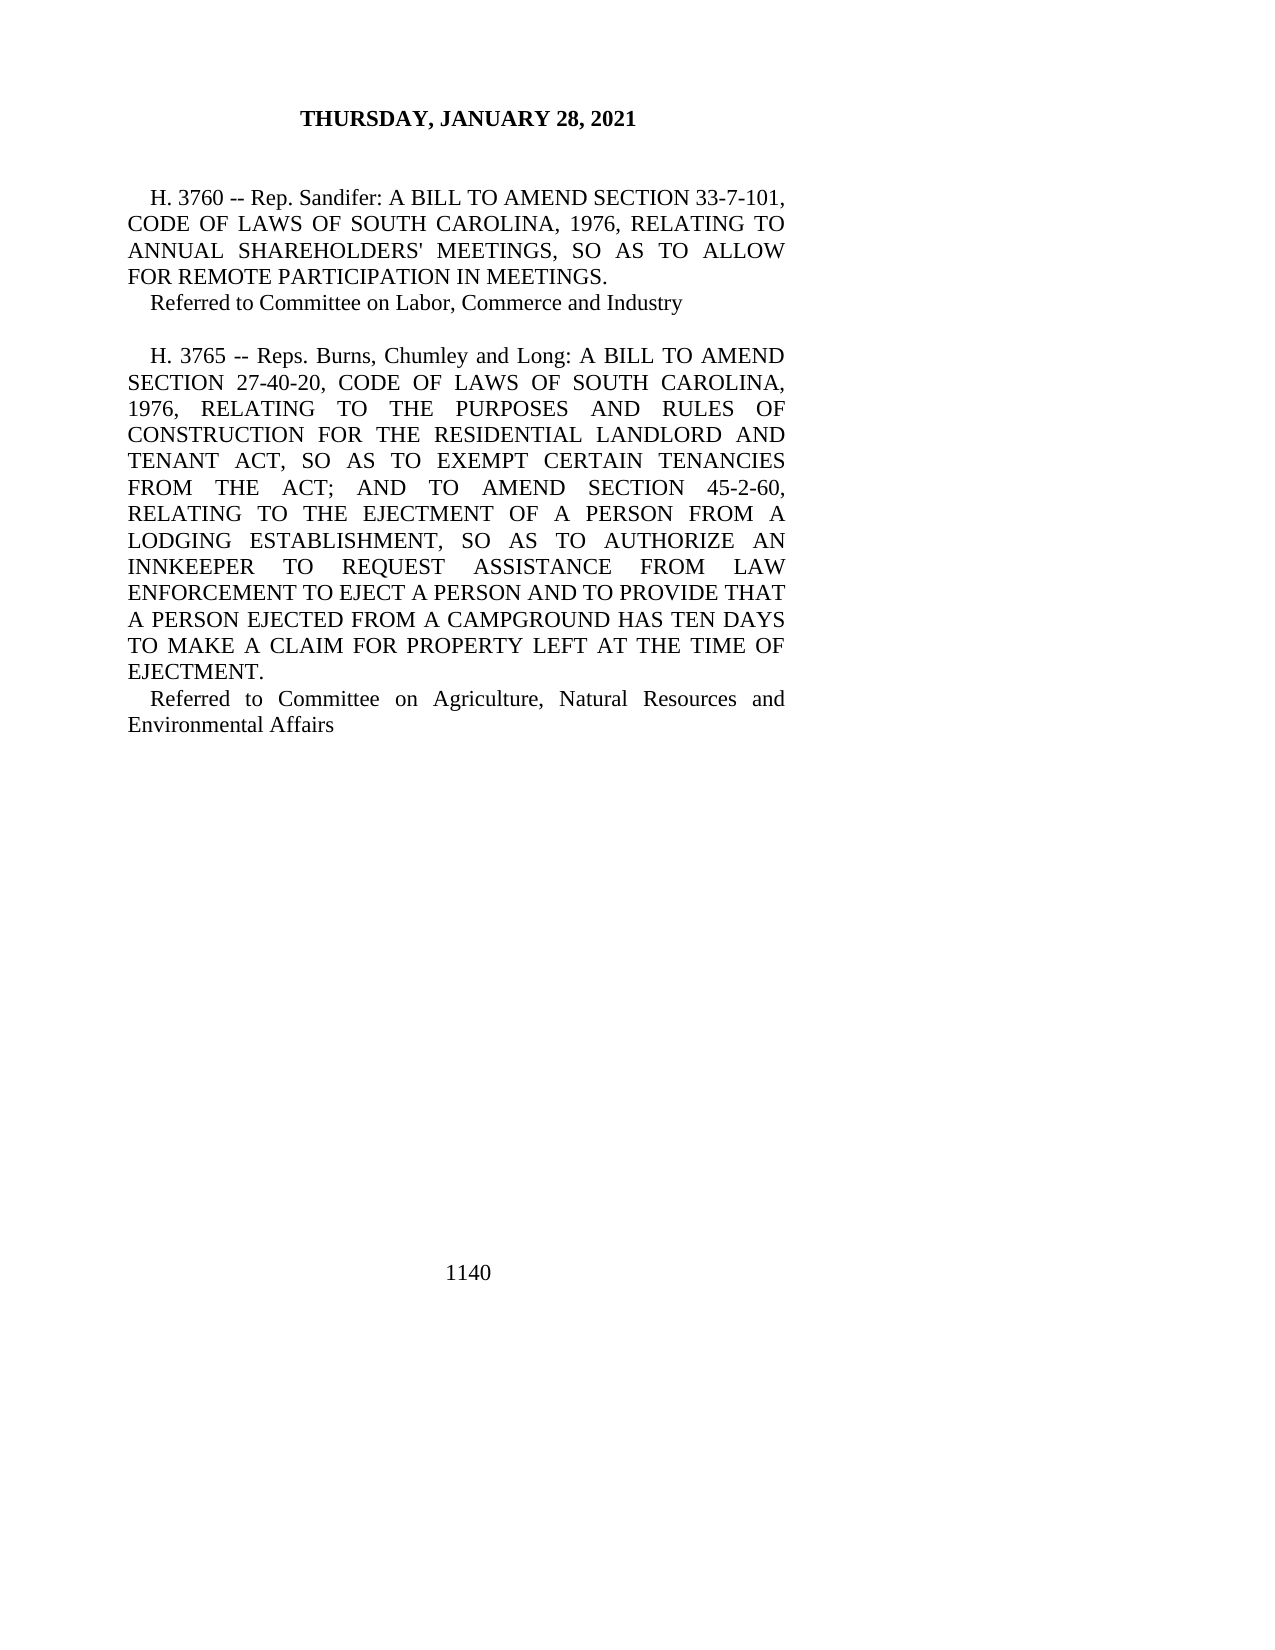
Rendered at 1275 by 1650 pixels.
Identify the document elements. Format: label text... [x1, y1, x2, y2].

text H. 3765 -- Reps. Burns, Chumley and Long: A BILL TO AMEND SECTION 27-40-20, CODE OF LAWS OF SOUTH CAROLINA, 1976, RELATING TO THE PURPOSES AND RULES OF CONSTRUCTION FOR THE RESIDENTIAL LANDLORD AND TENANT ACT, SO AS TO EXEMPT CERTAIN TENANCIES FROM THE ACT; AND TO AMEND SECTION 45-2-60, RELATING TO THE EJECTMENT OF A PERSON FROM A LODGING ESTABLISHMENT, SO AS TO AUTHORIZE AN INNKEEPER TO REQUEST ASSISTANCE FROM LAW ENFORCEMENT TO EJECT A PERSON AND TO PROVIDE THAT A PERSON EJECTED FROM A CAMPGROUND HAS TEN DAYS TO MAKE A CLAIM FOR PROPERTY LEFT AT THE TIME OF EJECTMENT. [127, 342, 786, 685]
text H. 3760 -- Rep. Sandifer: A BILL TO AMEND SECTION 33-7-101, CODE OF LAWS OF SOUTH CAROLINA, 1976, RELATING TO ANNUAL SHAREHOLDERS' MEETINGS, SO AS TO ALLOW FOR REMOTE PARTICIPATION IN MEETINGS. [127, 184, 786, 289]
text Referred to Committee on Labor, Commerce and Industry [127, 289, 786, 316]
text Referred to Committee on Agriculture, Natural Resources and Environmental Affairs [127, 685, 786, 737]
